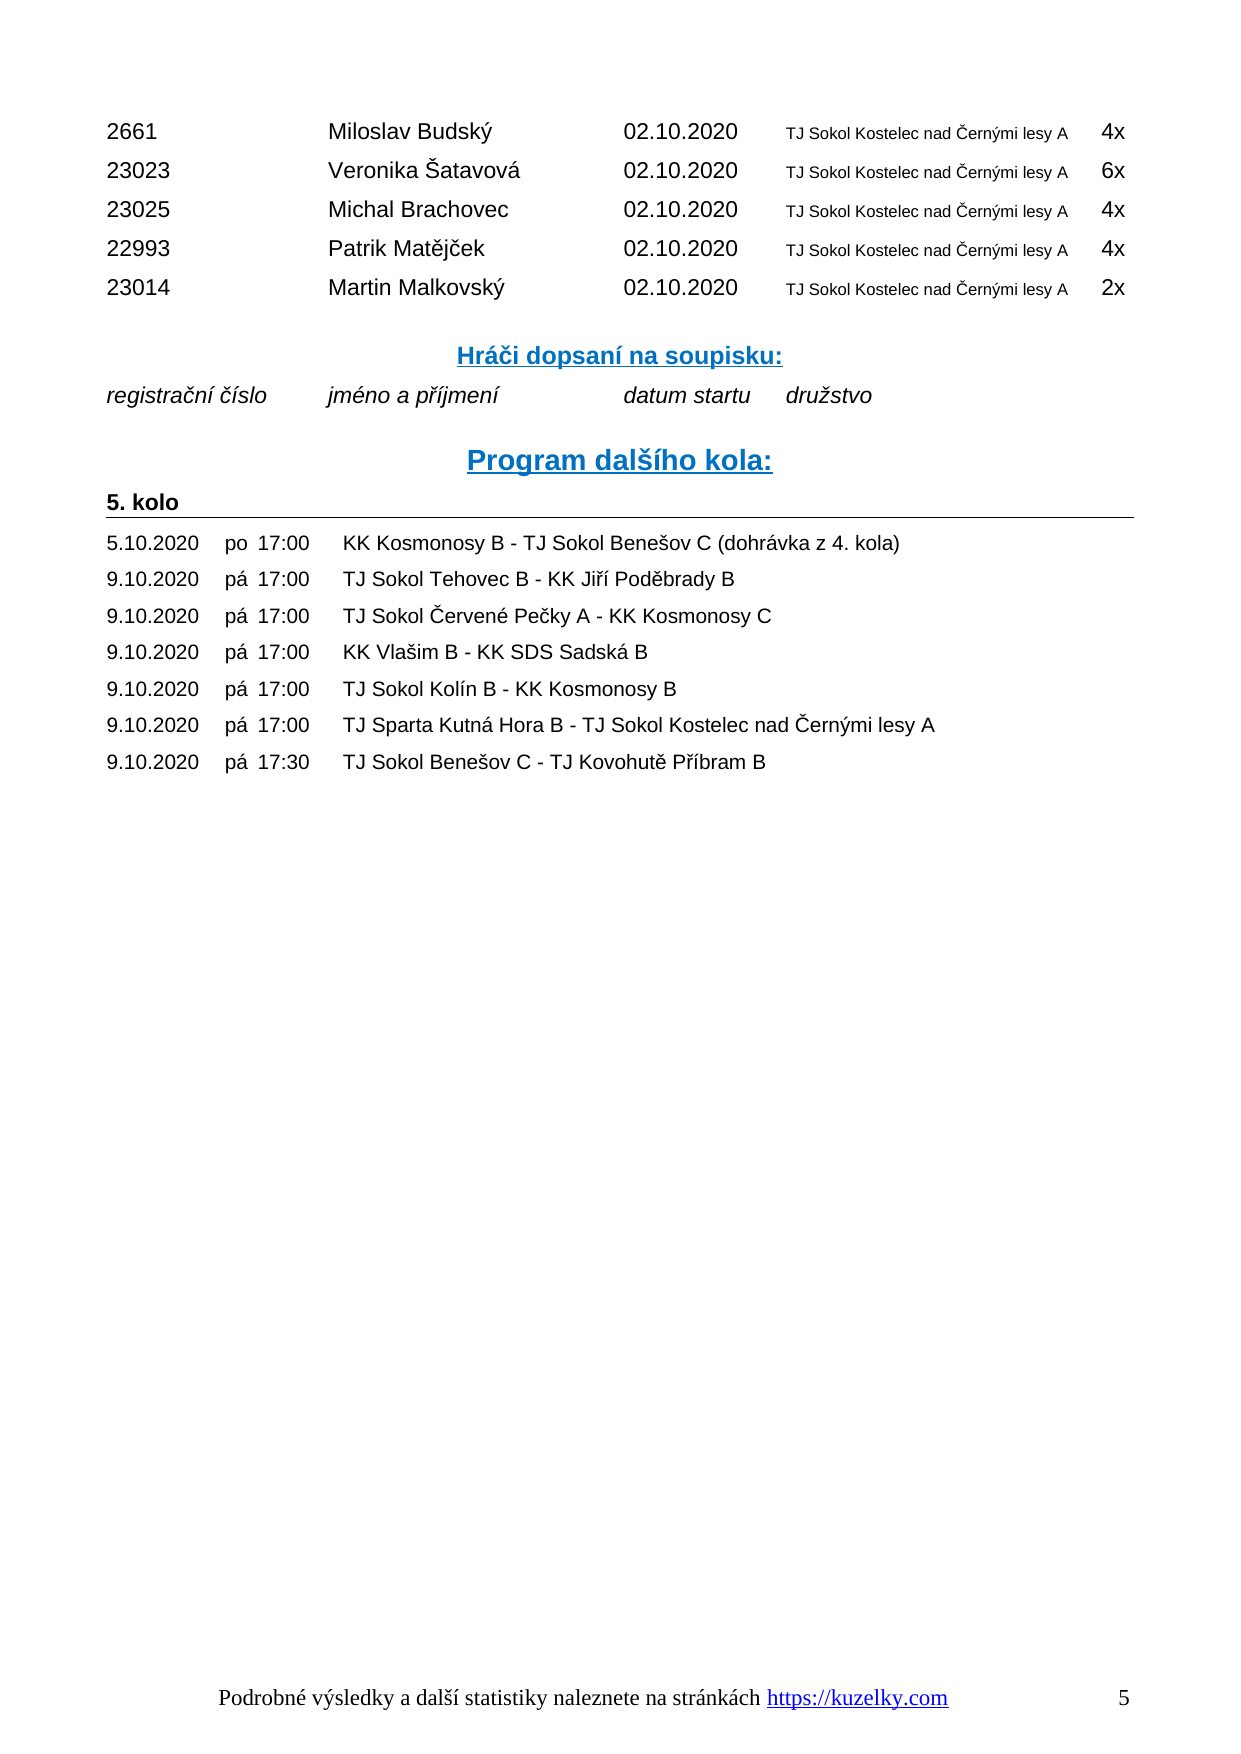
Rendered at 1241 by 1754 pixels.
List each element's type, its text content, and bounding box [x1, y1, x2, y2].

text 9.10.2020 pá 17:00 TJ Sokol Tehovec B - KK Jiří Poděbrady B [106, 567, 1134, 591]
text 9.10.2020 pá 17:00 KK Vlašim B - KK SDS Sadská B [106, 640, 1134, 664]
text 9.10.2020 pá 17:00 TJ Sokol Červené Pečky A - KK Kosmonosy C [106, 604, 1134, 628]
text 23025 Michal Brachovec 02.10.2020 TJ Sokol Kostelec nad Černými lesy A 4x [106, 196, 1134, 222]
text 9.10.2020 pá 17:30 TJ Sokol Benešov C - TJ Kovohutě Příbram B [106, 749, 1134, 773]
text 5. kolo [106, 489, 1134, 517]
text Hráči dopsaní na soupisku: [94, 312, 1145, 370]
text registrační číslo jméno a příjmení datum startu družstvo [106, 382, 1134, 409]
text 23023 Veronika Šatavová 02.10.2020 TJ Sokol Kostelec nad Černými lesy A 6x [106, 157, 1134, 183]
text 5.10.2020 po 17:00 KK Kosmonosy B - TJ Sokol Benešov C (dohrávka z 4. kola) [106, 531, 1134, 555]
text 9.10.2020 pá 17:00 TJ Sparta Kutná Hora B - TJ Sokol Kostelec nad Černými lesy A [106, 713, 1134, 737]
text 2661 Miloslav Budský 02.10.2020 TJ Sokol Kostelec nad Černými lesy A 4x [106, 118, 1134, 144]
text 9.10.2020 pá 17:00 TJ Sokol Kolín B - KK Kosmonosy B [106, 677, 1134, 701]
text Program dalšího kola: [94, 443, 1145, 476]
text 23014 Martin Malkovský 02.10.2020 TJ Sokol Kostelec nad Černými lesy A 2x [106, 273, 1134, 300]
text 22993 Patrik Matějček 02.10.2020 TJ Sokol Kostelec nad Černými lesy A 4x [106, 235, 1134, 261]
